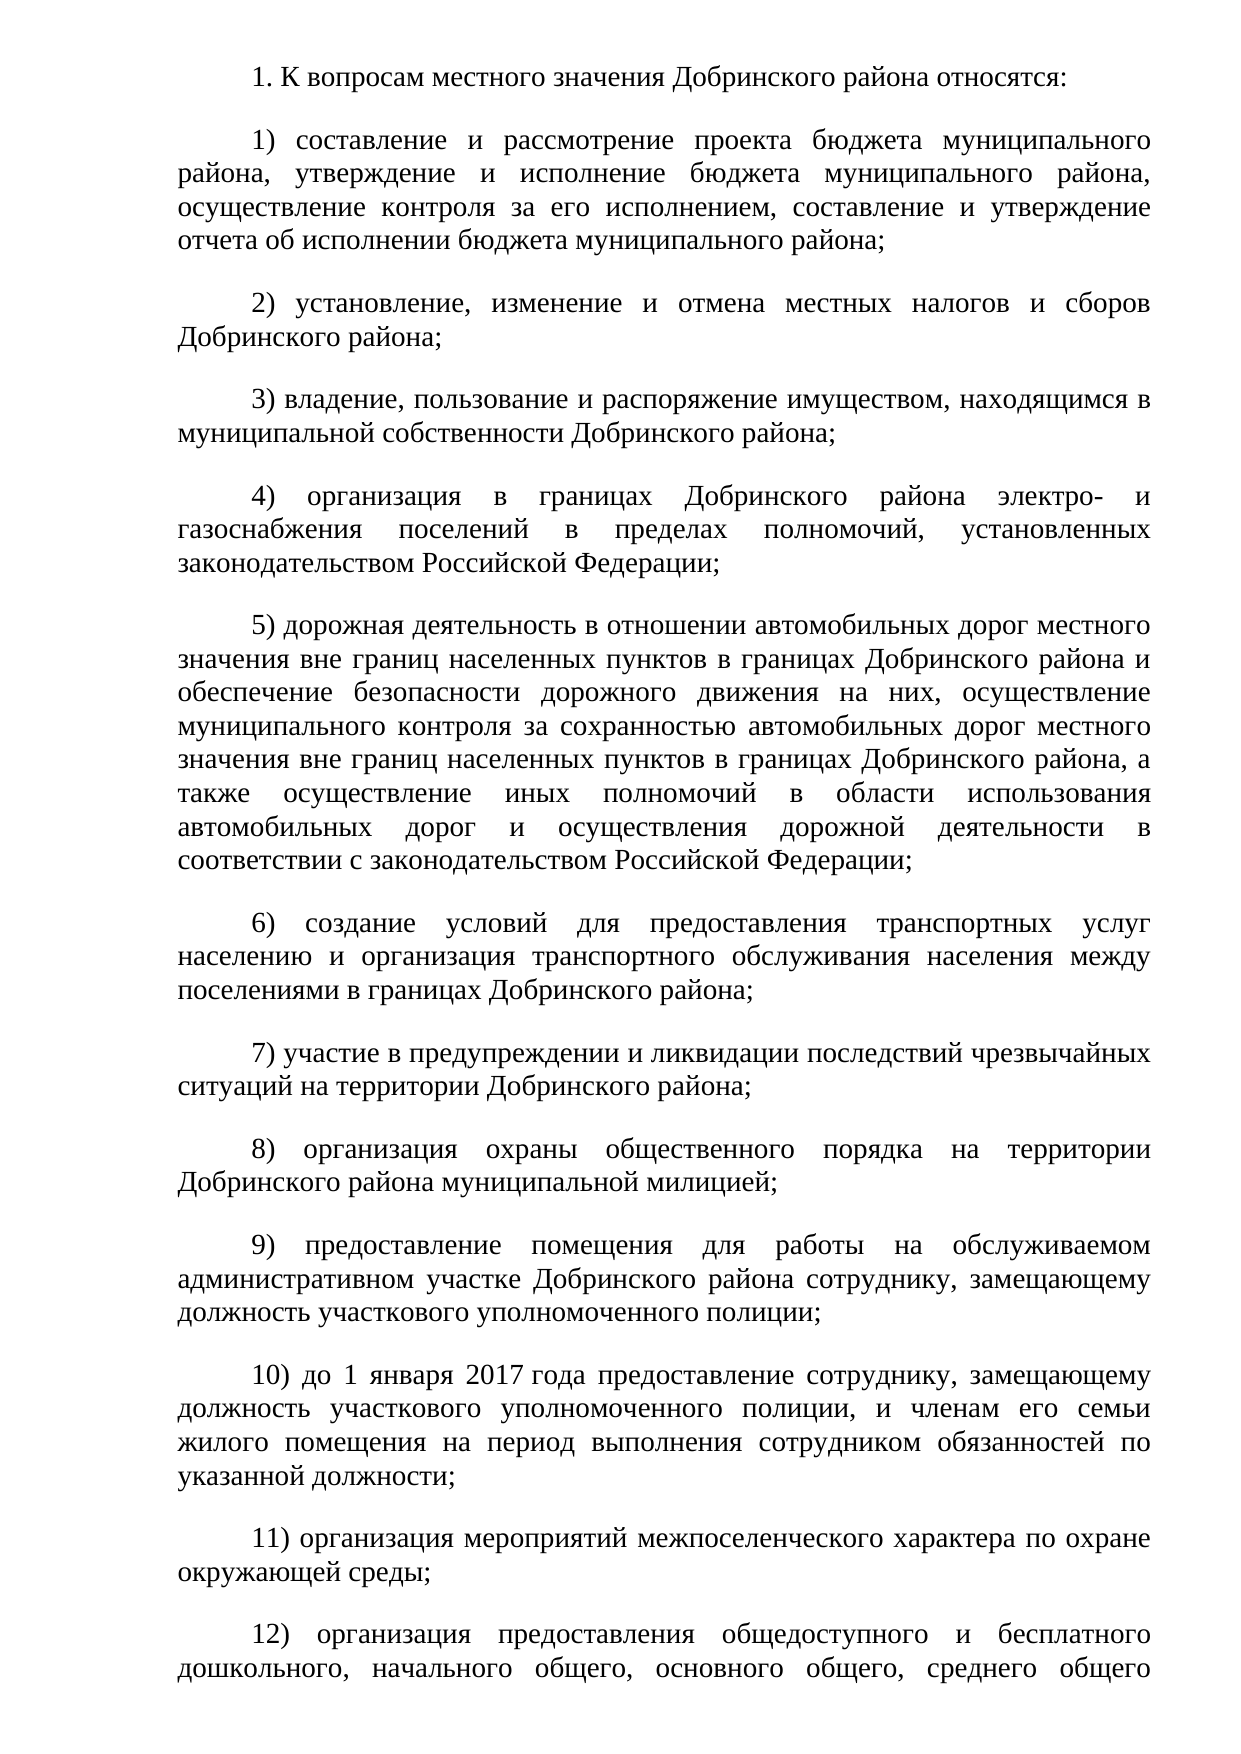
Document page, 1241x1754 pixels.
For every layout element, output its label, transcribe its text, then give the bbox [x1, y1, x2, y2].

text 10) до 1 января 2017 года предоставление сотруднику, замещающему должность участкового уполномоченного полиции, и членам его семьи жилого помещения на период выполнения сотрудником обязанностей по указанной должности; [177, 1357, 1152, 1491]
text 9) предоставление помещения для работы на обслуживаемом административном участке Добринского района сотруднику, замещающему должность участкового уполномоченного полиции; [177, 1227, 1152, 1328]
text 3) владение, пользование и распоряжение имуществом, находящимся в муниципальной собственности Добринского района; [177, 381, 1152, 448]
text 4) организация в границах Добринского района электро- и газоснабжения поселений в пределах полномочий, установленных законодательством Российской Федерации; [177, 478, 1152, 578]
text 5) дорожная деятельность в отношении автомобильных дорог местного значения вне границ населенных пунктов в границах Добринского района и обеспечение безопасности дорожного движения на них, осуществление муниципального контроля за сохранностью автомобильных дорог местного значения вне границ населенных пунктов в границах Добринского района, а также осуществление иных полномочий в области использования автомобильных дорог и осуществления дорожной деятельности в соответствии с законодательством Российской Федерации; [177, 607, 1152, 876]
text 8) организация охраны общественного порядка на территории Добринского района муниципальной милицией; [177, 1131, 1152, 1198]
text 1. К вопросам местного значения Добринского района относятся: [177, 59, 1152, 93]
text 11) организация мероприятий межпоселенческого характера по охране окружающей среды; [177, 1520, 1152, 1587]
text 6) создание условий для предоставления транспортных услуг населению и организация транспортного обслуживания населения между поселениями в границах Добринского района; [177, 905, 1152, 1006]
text 1) составление и рассмотрение проекта бюджета муниципального района, утверждение и исполнение бюджета муниципального района, осуществление контроля за его исполнением, составление и утверждение отчета об исполнении бюджета муниципального района; [177, 122, 1152, 256]
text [177, 1617, 1152, 1684]
text 2) установление, изменение и отмена местных налогов и сборов Добринского района; [177, 285, 1152, 352]
text 7) участие в предупреждении и ликвидации последствий чрезвычайных ситуаций на территории Добринского района; [177, 1035, 1152, 1102]
